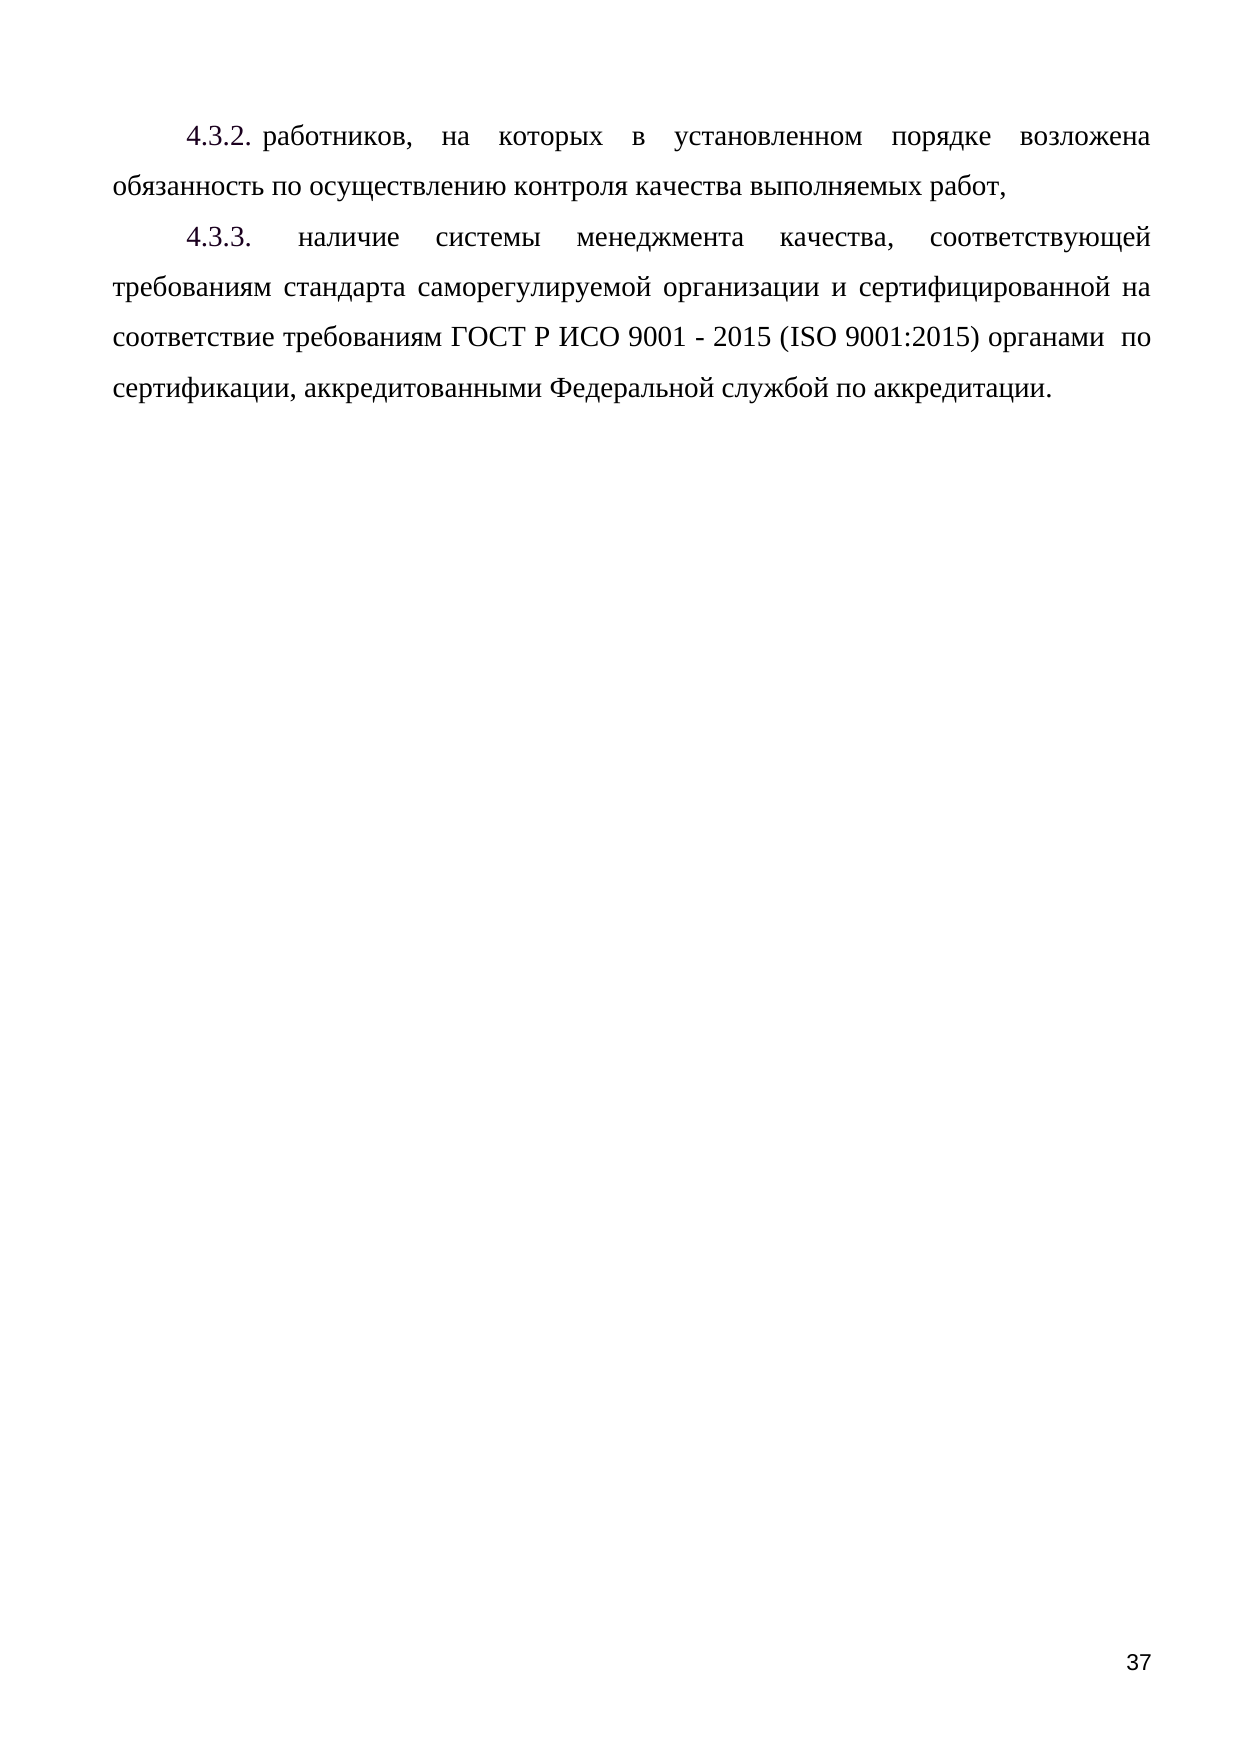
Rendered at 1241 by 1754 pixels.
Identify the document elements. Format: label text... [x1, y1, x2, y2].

list наличие системы менеджмента качества, соответствующей требованиям стандарта саморегулируемой организации и сертифицированной на соответствие требованиям ГОСТ Р ИСО 9001 - 2015 (ISO 9001:2015) органами по сертификации, аккредитованными Федеральной службой по аккредитации. [112, 219, 1152, 403]
list работников, на которых в установленном порядке возложена обязанность по осуществлению контроля качества выполняемых работ, [112, 118, 1152, 202]
